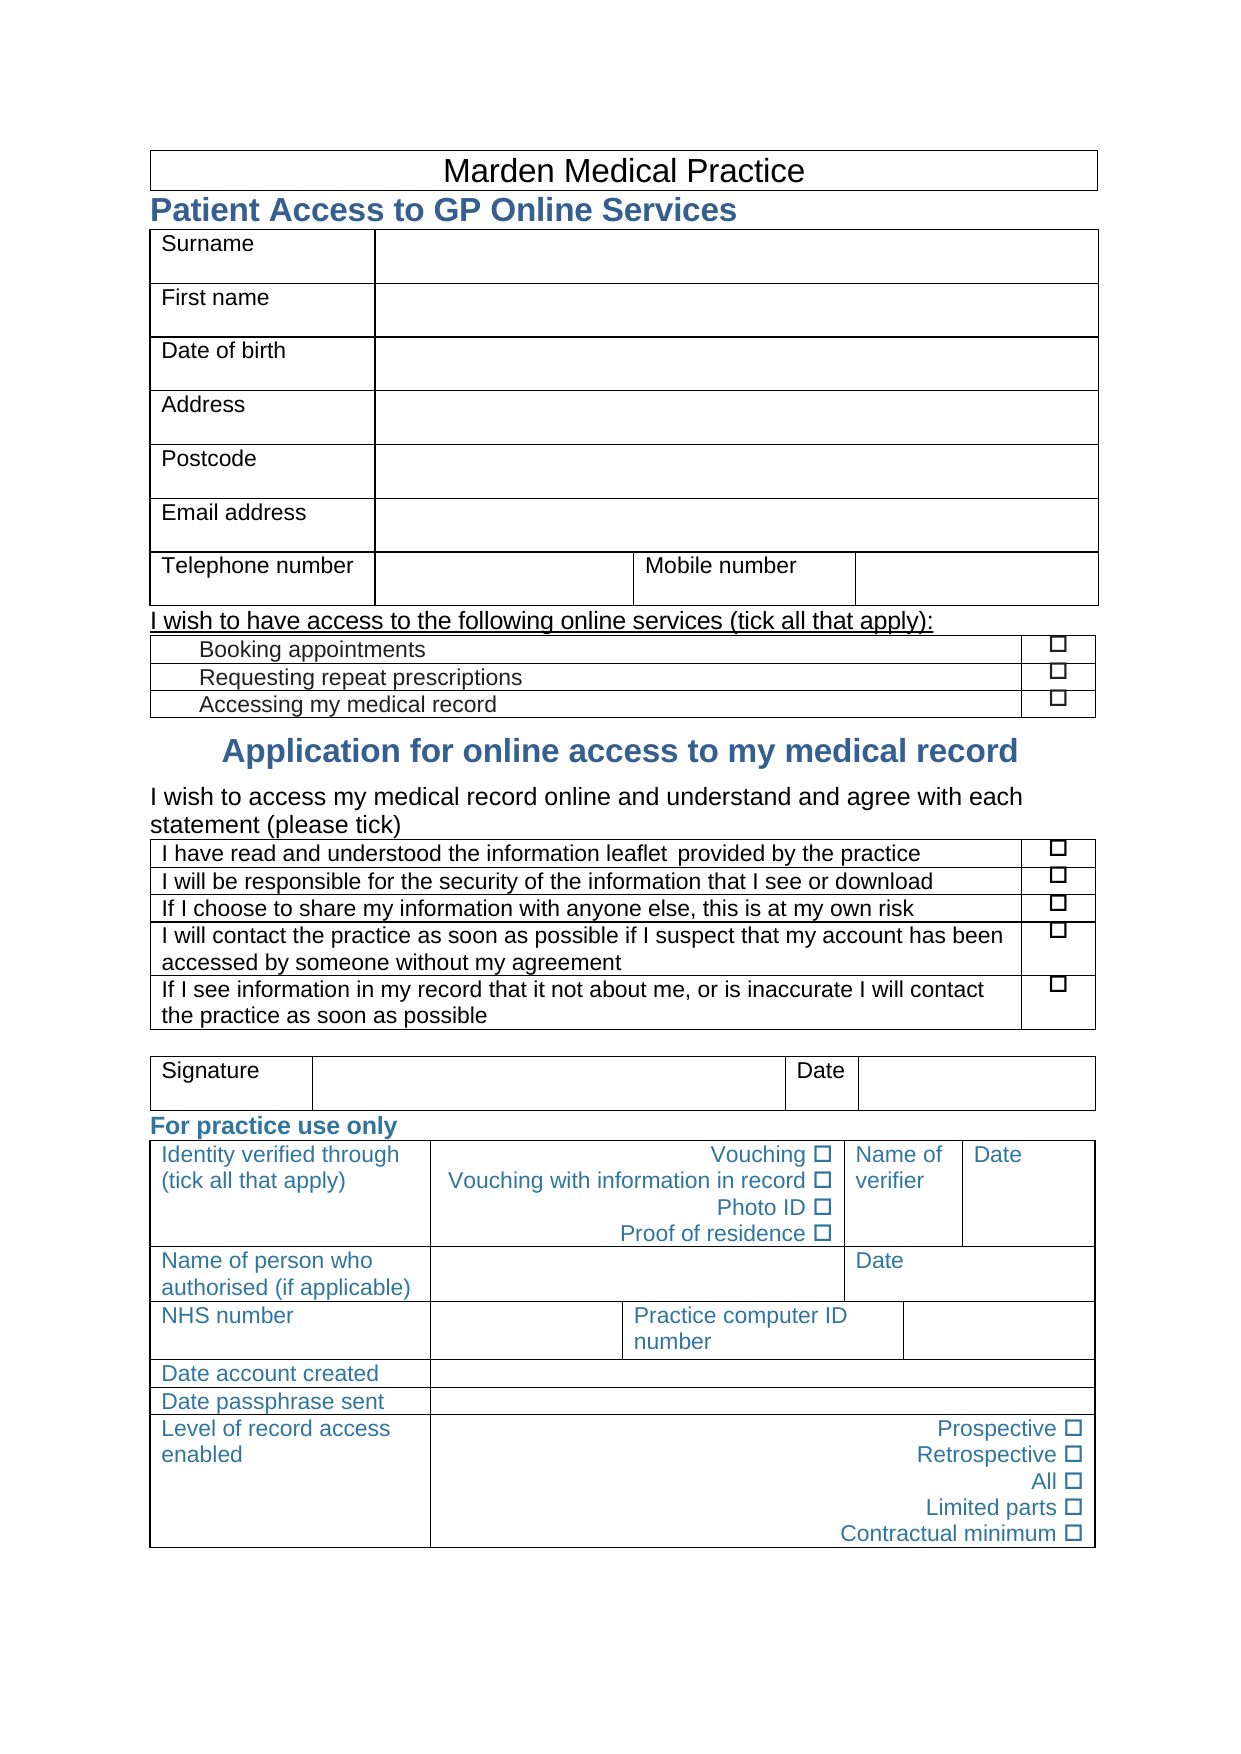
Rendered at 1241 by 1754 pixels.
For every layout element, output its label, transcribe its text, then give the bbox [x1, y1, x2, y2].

table_cell [376, 338, 1098, 390]
table_cell Accessing my medical record [151, 691, 1021, 717]
table_header [859, 1057, 1095, 1110]
table_cell Email address [151, 499, 374, 551]
table_cell [1022, 868, 1095, 894]
table_cell [376, 284, 1098, 336]
table_cell Date passphrase sent [151, 1388, 430, 1414]
table_cell [1022, 664, 1095, 690]
table_cell Postcode [151, 445, 374, 498]
table_cell [376, 499, 1098, 551]
table_cell If I choose to share my information with anyone else, this is at my own risk [151, 895, 1021, 921]
table_cell Mobile number [634, 553, 855, 605]
table_header Booking appointments [151, 636, 1021, 662]
table_cell First name [151, 284, 374, 336]
table_header [1022, 840, 1095, 867]
table_cell Address [151, 391, 374, 444]
table_cell [856, 553, 1098, 605]
table_cell Name of person who authorised (if applicable) [151, 1247, 430, 1301]
table_header I have read and understood the information leaflet provided by the practice [151, 840, 1021, 867]
table_header Name of verifier [845, 1141, 962, 1246]
table_cell Level of record access enabled [151, 1415, 430, 1547]
table_cell I will contact the practice as soon as possible if I suspect that my account has been accessed by someone without my agreement [151, 923, 1021, 975]
text Patient Access to GP Online Services [150, 191, 1090, 229]
table_cell Practice computer ID number [623, 1302, 903, 1359]
table_cell [376, 553, 633, 605]
text I wish to have access to the following online services (tick all that apply): [150, 606, 1090, 635]
table_cell Date [845, 1247, 1094, 1301]
table_cell I will be responsible for the security of the information that I see or download [151, 868, 1021, 894]
table_header Marden Medical Practice [151, 151, 1097, 189]
table_cell [1022, 895, 1095, 921]
table_cell [1022, 691, 1095, 717]
table_cell [431, 1302, 622, 1359]
table_cell [1022, 923, 1095, 975]
table_cell [431, 1360, 1094, 1387]
table_header Date [786, 1057, 858, 1110]
table_cell [431, 1247, 844, 1301]
table_cell Requesting repeat prescriptions [151, 664, 1021, 690]
table_cell [431, 1388, 1094, 1414]
table_cell Telephone number [151, 553, 374, 605]
table_cell [1022, 976, 1095, 1029]
table_cell If I see information in my record that it not about me, or is inaccurate I will contact the practice as soon as possible [151, 976, 1021, 1029]
table_cell Prospective Retrospective All Limited parts Contractual minimum [431, 1415, 1094, 1547]
table_header Date [963, 1141, 1094, 1246]
table_header [1022, 636, 1095, 662]
table_cell [376, 445, 1098, 498]
text For practice use only [150, 1111, 1090, 1140]
table_cell Date account created [151, 1360, 430, 1387]
text I wish to access my medical record online and understand and agree with each statement (please tick) [150, 782, 1090, 839]
table_header Signature [151, 1057, 312, 1110]
table_cell Date of birth [151, 338, 374, 390]
table_header Vouching Vouching with information in record Photo ID Proof of residence [431, 1141, 844, 1246]
text Application for online access to my medical record [150, 731, 1090, 769]
table_header Surname [151, 230, 374, 283]
table_header [313, 1057, 785, 1110]
table_cell [904, 1302, 1094, 1359]
table_header [376, 230, 1098, 283]
table_cell [376, 391, 1098, 444]
table_header Identity verified through (tick all that apply) [151, 1141, 430, 1246]
table_cell NHS number [151, 1302, 430, 1359]
